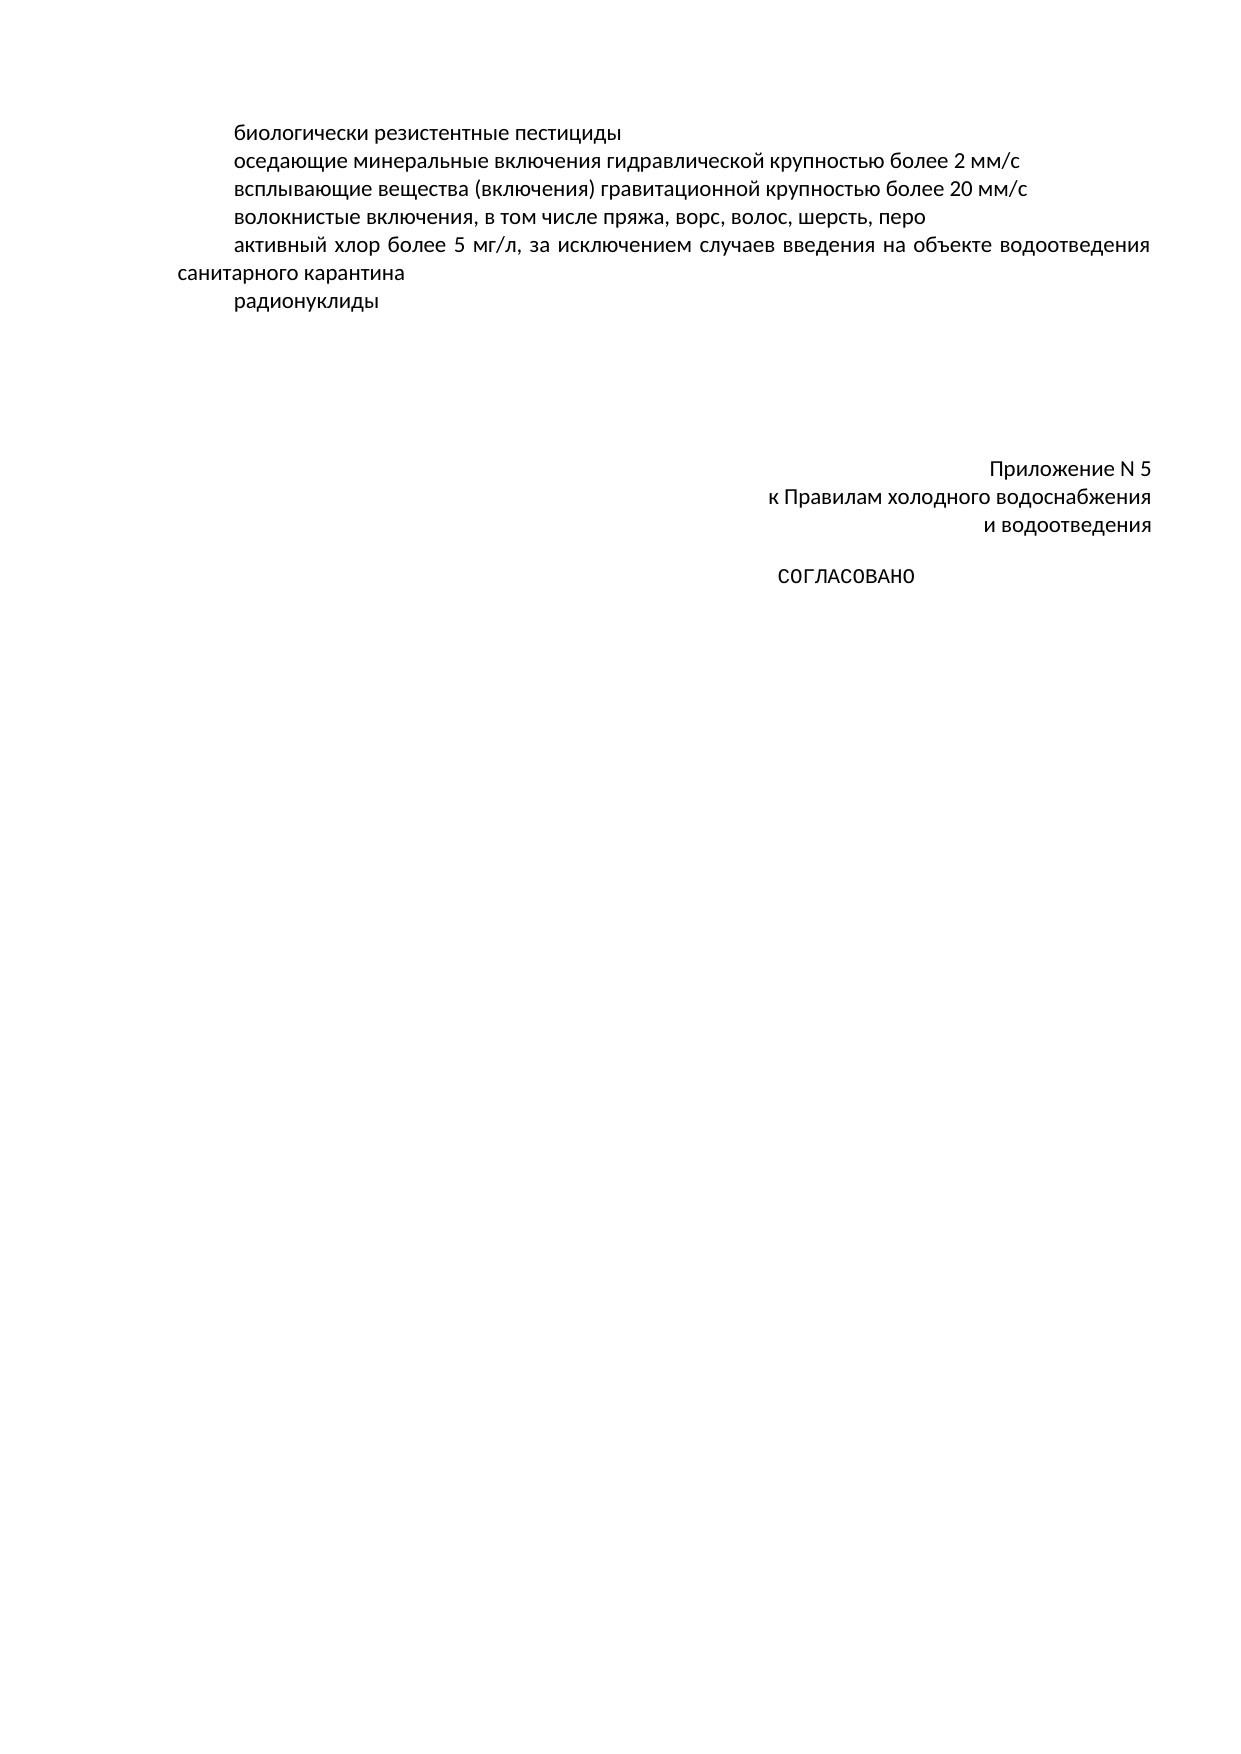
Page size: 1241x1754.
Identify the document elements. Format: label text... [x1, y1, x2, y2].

text к Правилам холодного водоснабжения [177, 482, 1152, 510]
text радионуклиды [177, 286, 1152, 314]
text и водоотведения [177, 510, 1152, 538]
text активный хлор более 5 мг/л, за исключением случаев введения на объекте водоотведения санитарного карантина [177, 230, 1152, 286]
text всплывающие вещества (включения) гравитационной крупностью более 20 мм/с [177, 174, 1152, 202]
text СОГЛАСОВАНО [177, 566, 1152, 590]
text волокнистые включения, в том числе пряжа, ворс, волос, шерсть, перо [177, 202, 1152, 230]
text Приложение N 5 [177, 454, 1152, 482]
text оседающие минеральные включения гидравлической крупностью более 2 мм/с [177, 146, 1152, 174]
text биологически резистентные пестициды [177, 118, 1152, 146]
